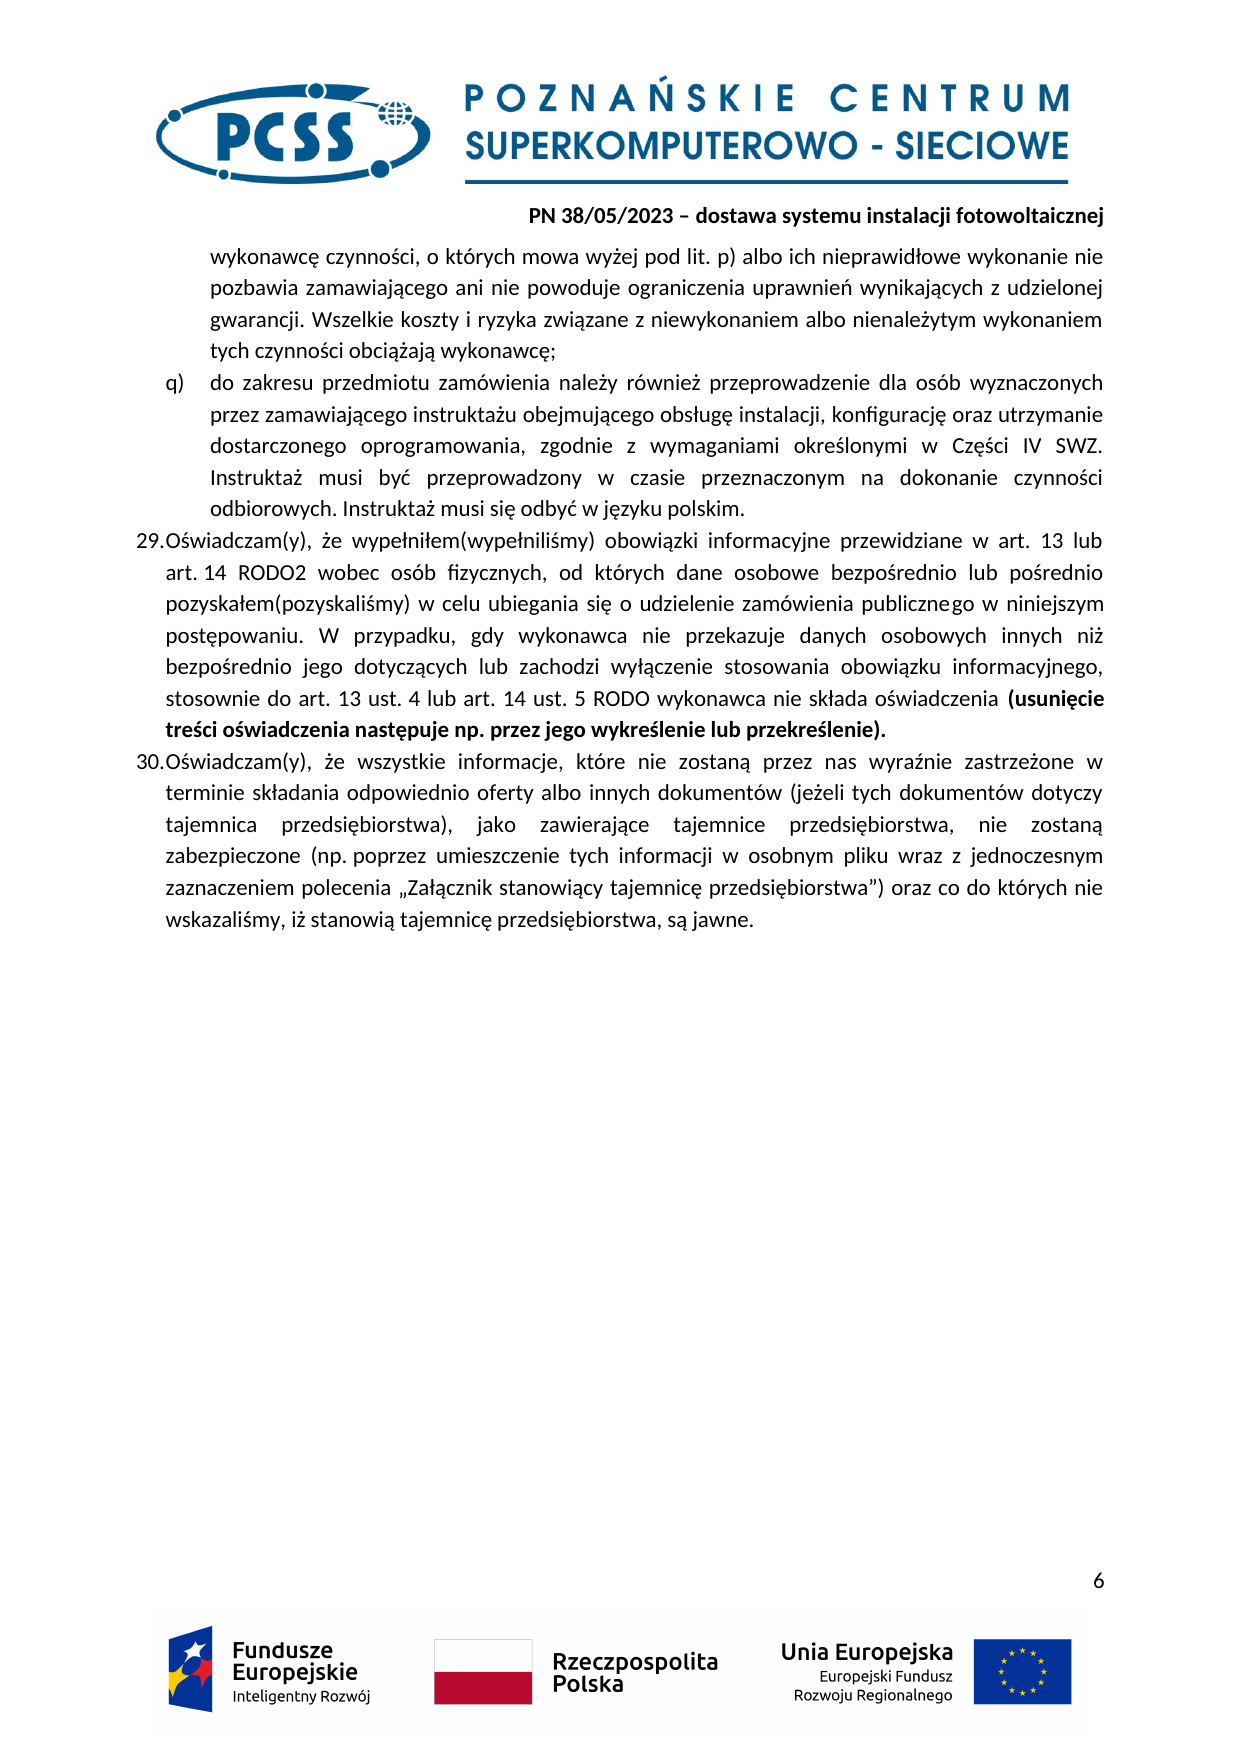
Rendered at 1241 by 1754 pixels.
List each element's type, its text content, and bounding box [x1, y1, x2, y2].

list Oświadczam(y), że wszystkie informacje, które nie zostaną przez nas wyraźnie zastrzeżone w terminie składania odpowiednio oferty albo innych dokumentów (jeżeli tych dokumentów dotyczy tajemnica przedsiębiorstwa), jako zawierające tajemnice przedsiębiorstwa, nie zostaną zabezpieczone (np. poprzez umieszczenie tych informacji w osobnym pliku wraz z jednoczesnym zaznaczeniem polecenia „Załącznik stanowiący tajemnicę przedsiębiorstwa”) oraz co do których nie wskazaliśmy, iż stanowią tajemnicę przedsiębiorstwa, są jawne. [136, 747, 1104, 933]
picture [147, 1604, 1093, 1734]
picture [48, 3, 1174, 184]
list do zakresu przedmiotu zamówienia należy również przeprowadzenie dla osób wyznaczonych przez zamawiającego instruktażu obejmującego obsługę instalacji, konfigurację oraz utrzymanie dostarczonego oprogramowania, zgodnie z wymaganiami określonymi w Części IV SWZ. Instruktaż musi być przeprowadzony w czasie przeznaczonym na dokonanie czynności odbiorowych. Instruktaż musi się odbyć w języku polskim. [165, 368, 1104, 522]
list Oświadczam(y), że wypełniłem(wypełniliśmy) obowiązki informacyjne przewidziane w art. 13 lub art. 14 RODO2 wobec osób fizycznych, od których dane osobowe bezpośrednio lub pośrednio pozyskałem(pozyskaliśmy) w celu ubiegania się o udzielenie zamówienia publicznego w niniejszym postępowaniu. W przypadku, gdy wykonawca nie przekazuje danych osobowych innych niż bezpośrednio jego dotyczących lub zachodzi wyłączenie stosowania obowiązku informacyjnego, stosownie do art. 13 ust. 4 lub art. 14 ust. 5 RODO wykonawca nie składa oświadczenia (usunięcie treści oświadczenia następuje np. przez jego wykreślenie lub przekreślenie). [136, 526, 1104, 743]
